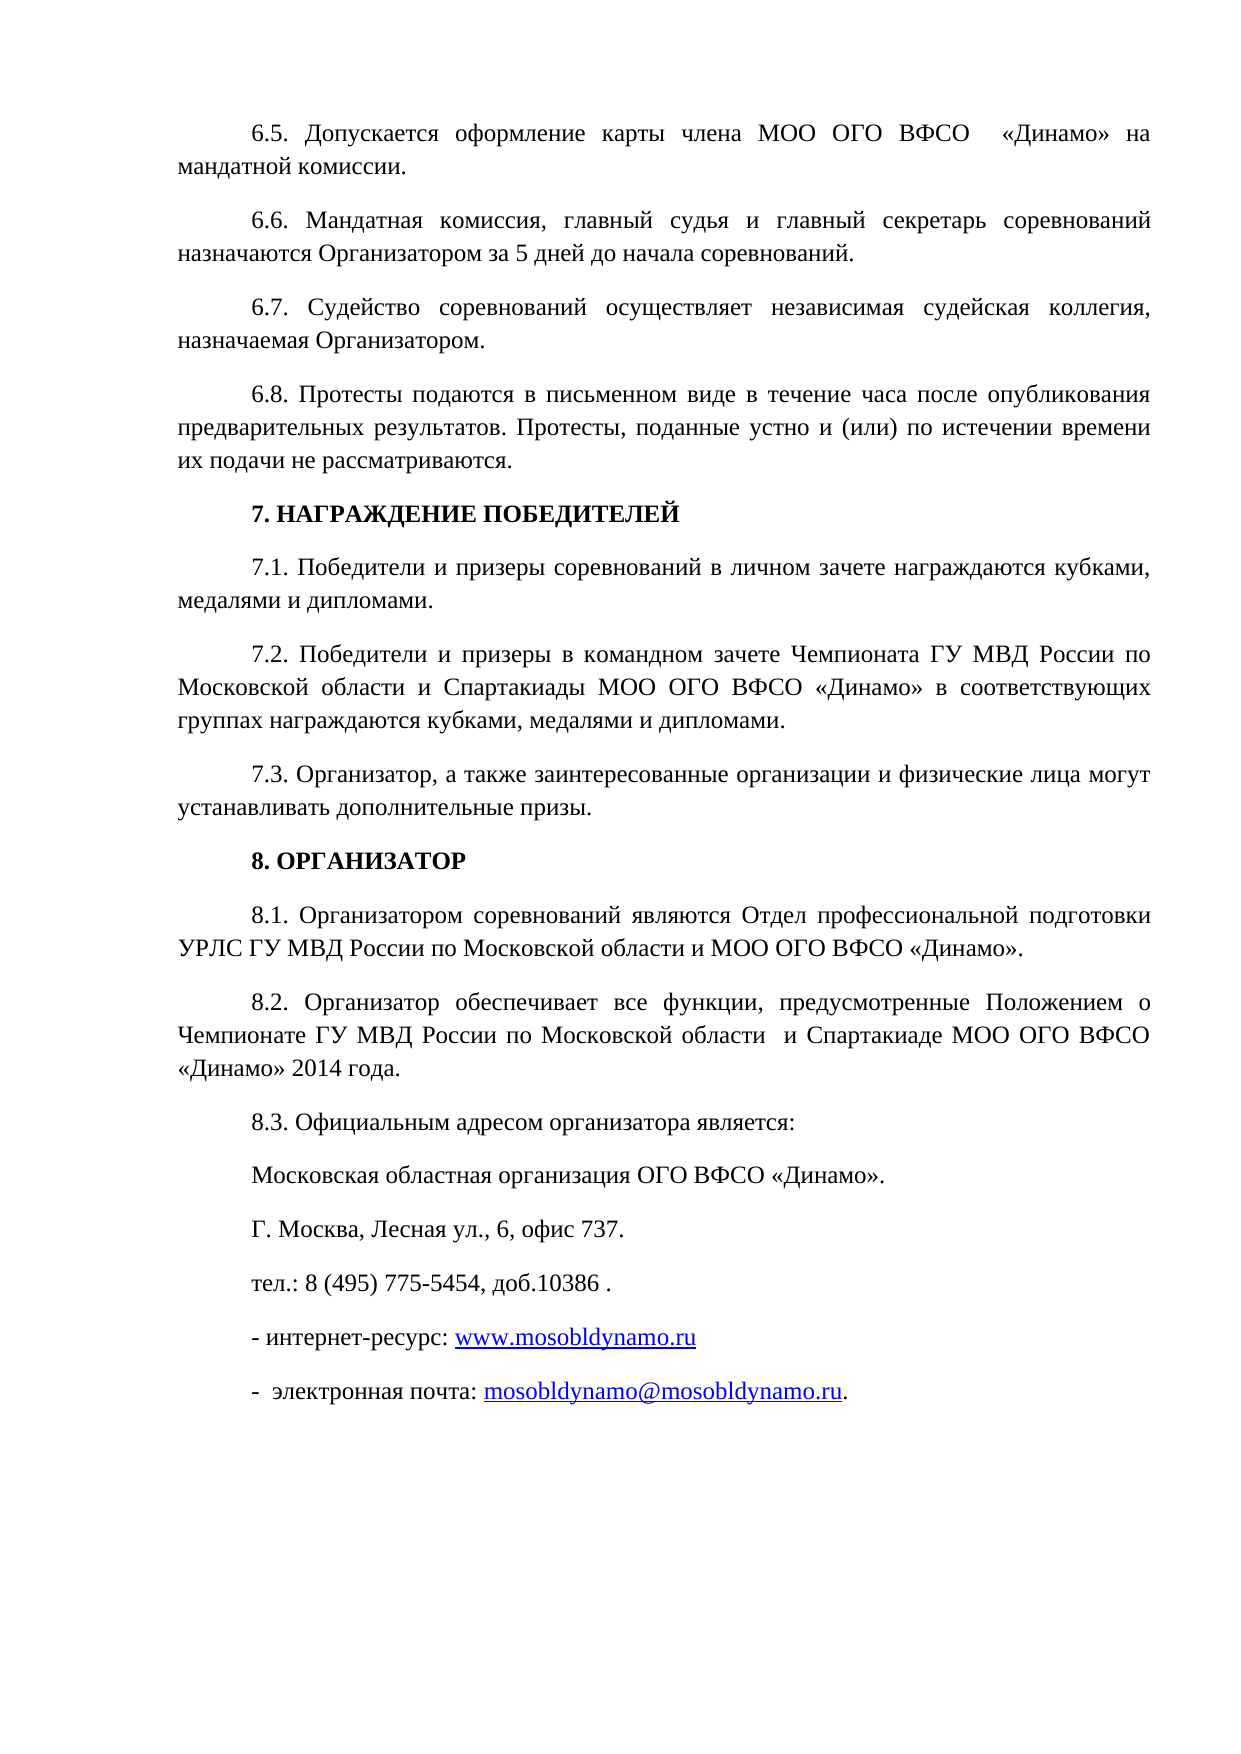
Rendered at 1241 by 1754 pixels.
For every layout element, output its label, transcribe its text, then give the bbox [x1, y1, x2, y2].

text 6.8. Протесты подаются в письменном виде в течение часа после опубликования предварительных результатов. Протесты, поданные устно и (или) по истечении времени их подачи не рассматриваются. [177, 379, 1152, 473]
text 8. ОРГАНИЗАТОР [177, 846, 1152, 875]
text 6.6. Мандатная комиссия, главный судья и главный секретарь соревнований назначаются Организатором за 5 дней до начала соревнований. [177, 205, 1152, 267]
text 6.7. Судейство соревнований осуществляет независимая судейская коллегия, назначаемая Организатором. [177, 292, 1152, 354]
text 6.5. Допускается оформление карты члена МОО ОГО ВФСО «Динамо» на мандатной комиссии. [177, 118, 1152, 180]
text тел.: 8 (495) 775-5454, доб.10386 . [177, 1268, 1152, 1297]
text 8.3. Официальным адресом организатора является: [177, 1107, 1152, 1136]
text Московская областная организация ОГО ВФСО «Динамо». [177, 1161, 1152, 1189]
text 8.2. Организатор обеспечивает все функции, предусмотренные Положением о Чемпионате ГУ МВД России по Московской области и Спартакиаде МОО ОГО ВФСО «Динамо» 2014 года. [177, 987, 1152, 1082]
text 8.1. Организатором соревнований являются Отдел профессиональной подготовки УРЛС ГУ МВД России по Московской области и МОО ОГО ВФСО «Динамо». [177, 900, 1152, 962]
text - электронная почта: mosobldynamo@mosobldynamo.ru. [177, 1376, 1152, 1405]
text 7. НАГРАЖДЕНИЕ ПОБЕДИТЕЛЕЙ [177, 499, 1152, 527]
text 7.3. Организатор, а также заинтересованные организации и физические лица могут устанавливать дополнительные призы. [177, 759, 1152, 821]
text 7.2. Победители и призеры в командном зачете Чемпионата ГУ МВД России по Московской области и Спартакиады МОО ОГО ВФСО «Динамо» в соответствующих группах награждаются кубками, медалями и дипломами. [177, 639, 1152, 734]
text - интернет-ресурс: www.mosobldynamo.ru [177, 1322, 1152, 1351]
text 7.1. Победители и призеры соревнований в личном зачете награждаются кубками, медалями и дипломами. [177, 552, 1152, 614]
text Г. Москва, Лесная ул., 6, офис 737. [177, 1214, 1152, 1243]
